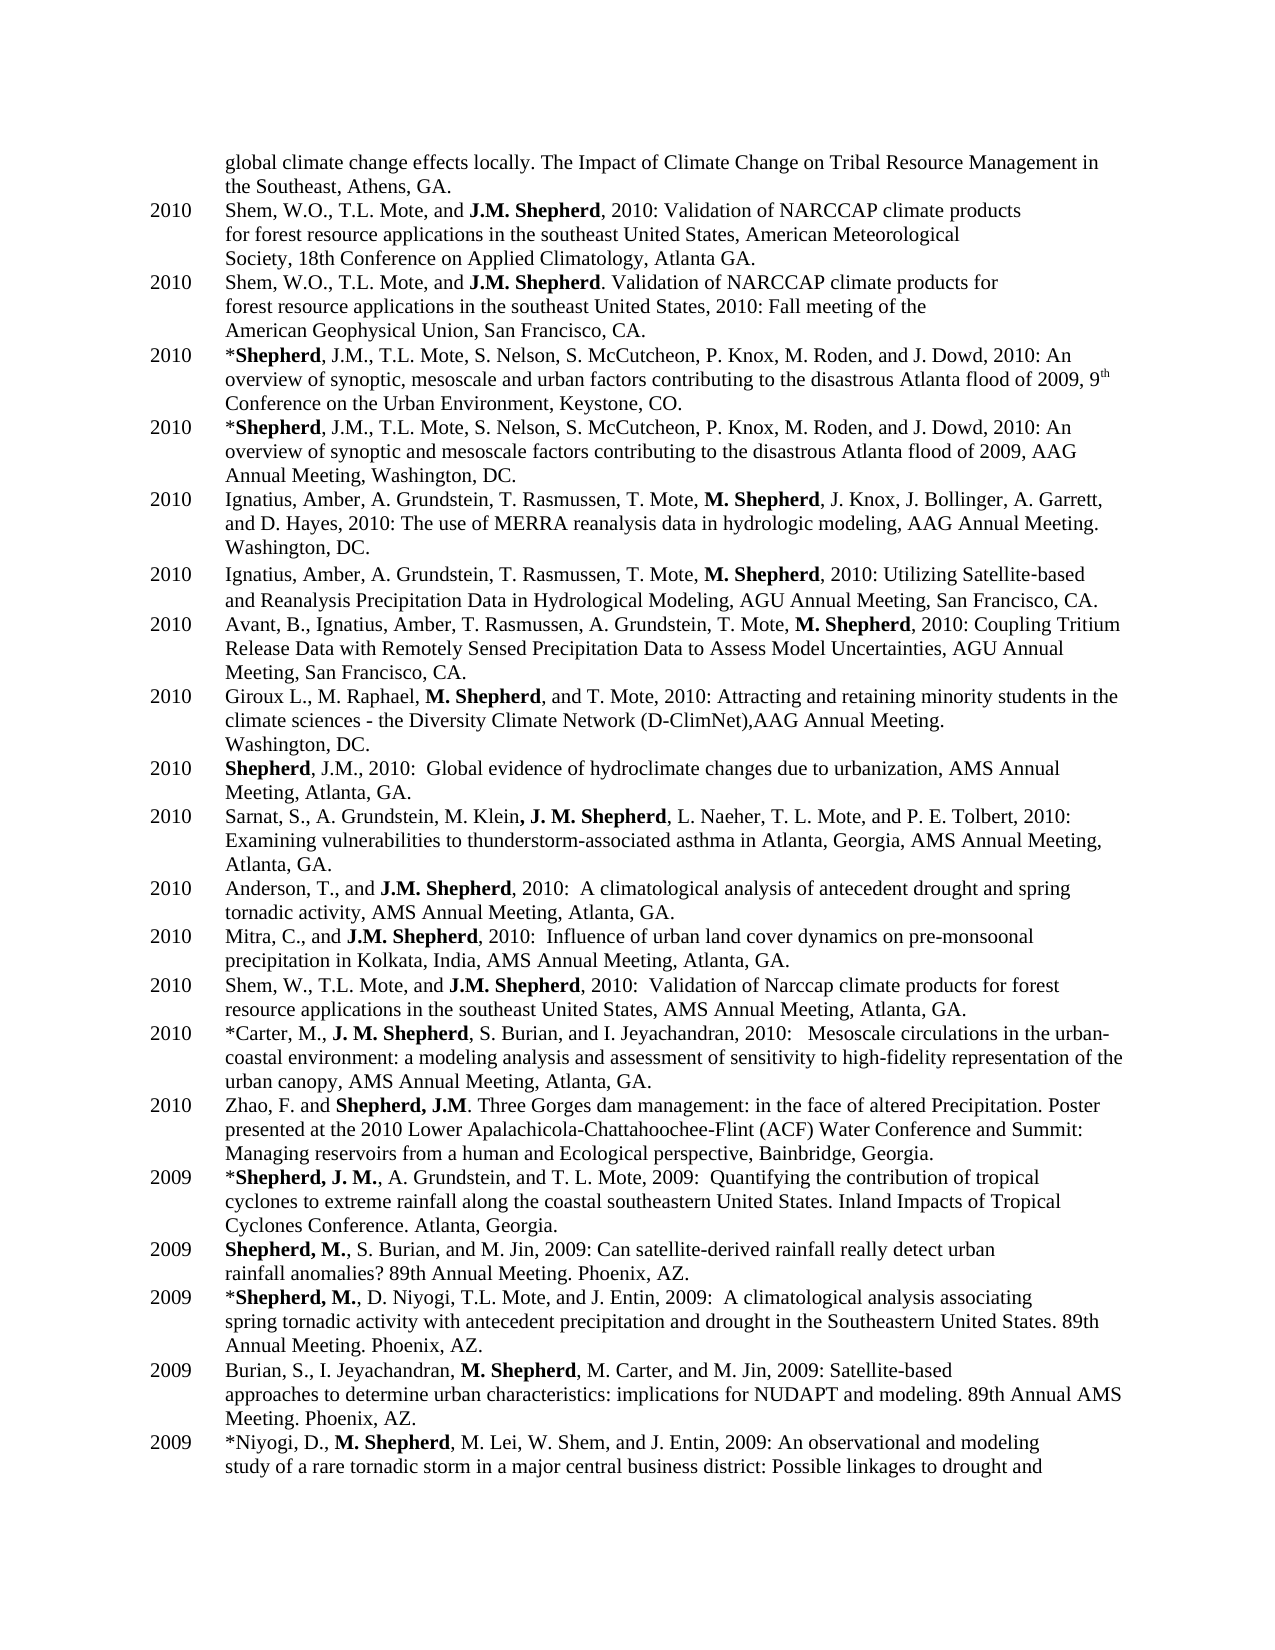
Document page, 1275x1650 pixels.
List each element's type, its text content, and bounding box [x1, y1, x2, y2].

text 2010 Mitra, C., and J.M. Shepherd, 2010: Influence of urban land cover dynamics on pre-monsoonal precipitation in Kolkata, India, AMS Annual Meeting, Atlanta, GA. [150, 924, 1125, 972]
text cyclones to extreme rainfall along the coastal southeastern United States. Inland Impacts of Tropical Cyclones Conference. Atlanta, Georgia. [225, 1189, 1125, 1237]
text 2010 *Shepherd, J.M., T.L. Mote, S. Nelson, S. McCutcheon, P. Knox, M. Roden, and J. Dowd, 2010: An [150, 415, 1125, 439]
text 2010 Zhao, F. and Shepherd, J.M. Three Gorges dam management: in the face of altered Precipitation. Poster presented at the 2010 Lower Apalachicola-Chattahoochee-Flint (ACF) Water Conference and Summit: Managing reservoirs from a human and Ecological perspective, Bainbridge, Georgia. [150, 1093, 1125, 1165]
text study of a rare tornadic storm in a major central business district: Possible linkages to drought and [187, 1454, 1125, 1478]
text 2009 *Shepherd, M., D. Niyogi, T.L. Mote, and J. Entin, 2009: A climatological analysis associating [150, 1285, 1125, 1309]
text 2010 Ignatius, Amber, A. Grundstein, T. Rasmussen, T. Mote, M. Shepherd, J. Knox, J. Bollinger, A. Garrett, [150, 487, 1125, 511]
text Meeting, Atlanta, GA. [187, 780, 1125, 804]
text 2009 Burian, S., I. Jeyachandran, M. Shepherd, M. Carter, and M. Jin, 2009: Satellite-based [150, 1357, 1125, 1382]
text 2010 Ignatius, Amber, A. Grundstein, T. Rasmussen, T. Mote, M. Shepherd, 2010: Utilizing Satellite‑based [150, 559, 1125, 587]
text for forest resource applications in the southeast United States, American Meteorological [187, 222, 1125, 246]
text Washington, DC. [187, 732, 1125, 756]
text climate sciences - the Diversity Climate Network (D-ClimNet),AAG Annual Meeting. [187, 708, 1125, 732]
text approaches to determine urban characteristics: implications for NUDAPT and modeling. 89th Annual AMS Meeting. Phoenix, AZ. [225, 1382, 1125, 1430]
text and Reanalysis Precipitation Data in Hydrological Modeling, AGU Annual Meeting, San Francisco, CA. [225, 587, 1125, 612]
text 2009 *Shepherd, J. M., A. Grundstein, and T. L. Mote, 2009: Quantifying the contribution of tropical [150, 1165, 1125, 1189]
text overview of synoptic and mesoscale factors contributing to the disastrous Atlanta flood of 2009, AAG Annual Meeting, Washington, DC. [225, 439, 1125, 487]
text and D. Hayes, 2010: The use of MERRA reanalysis data in hydrologic modeling, AAG Annual Meeting. [150, 511, 1125, 535]
text 2010 *Shepherd, J.M., T.L. Mote, S. Nelson, S. McCutcheon, P. Knox, M. Roden, and J. Dowd, 2010: An [150, 342, 1125, 367]
text 2010 Shem, W., T.L. Mote, and J.M. Shepherd, 2010: Validation of Narccap climate products for forest resource applications in the southeast United States, AMS Annual Meeting, Atlanta, GA. [150, 972, 1125, 1021]
text 2010 Shepherd, J.M., 2010: Global evidence of hydroclimate changes due to urbanization, AMS Annual [150, 756, 1125, 780]
text overview of synoptic, mesoscale and urban factors contributing to the disastrous Atlanta flood of 2009, 9th Conference on the Urban Environment, Keystone, CO. [225, 367, 1125, 415]
text 2010 Sarnat, S., A. Grundstein, M. Klein, J. M. Shepherd, L. Naeher, T. L. Mote, and P. E. Tolbert, 2010: Examining vulnerabilities to thunderstorm-associated asthma in Atlanta, Georgia, AMS Annual Meeting, Atlanta, GA. [150, 804, 1125, 876]
text 2010 *Carter, M., J. M. Shepherd, S. Burian, and I. Jeyachandran, 2010: Mesoscale circulations in the urban-coastal environment: a modeling analysis and assessment of sensitivity to high-fidelity representation of the urban canopy, AMS Annual Meeting, Atlanta, GA. [150, 1021, 1125, 1093]
text 2010 Shem, W.O., T.L. Mote, and J.M. Shepherd, 2010: Validation of NARCCAP climate products [150, 198, 1125, 222]
text Society, 18th Conference on Applied Climatology, Atlanta GA. [187, 246, 1125, 270]
text 2009 Shepherd, M., S. Burian, and M. Jin, 2009: Can satellite-derived rainfall really detect urban [150, 1237, 1125, 1261]
text rainfall anomalies? 89th Annual Meeting. Phoenix, AZ. [187, 1261, 1125, 1285]
text global climate change effects locally. The Impact of Climate Change on Tribal Resource Management in the Southeast, Athens, GA. [225, 150, 1125, 198]
text 2010 Giroux L., M. Raphael, M. Shepherd, and T. Mote, 2010: Attracting and retaining minority students in the [150, 684, 1125, 708]
text forest resource applications in the southeast United States, 2010: Fall meeting of the [187, 294, 1125, 318]
text 2009 *Niyogi, D., M. Shepherd, M. Lei, W. Shem, and J. Entin, 2009: An observational and modeling [150, 1430, 1125, 1454]
text 2010 Shem, W.O., T.L. Mote, and J.M. Shepherd. Validation of NARCCAP climate products for [150, 270, 1125, 294]
text American Geophysical Union, San Francisco, CA. [187, 318, 1125, 342]
text Washington, DC. [187, 535, 1125, 559]
text 2010 Avant, B., Ignatius, Amber, T. Rasmussen, A. Grundstein, T. Mote, M. Shepherd, 2010: Coupling Tritium Release Data with Remotely Sensed Precipitation Data to Assess Model Uncertainties, AGU Annual Meeting, San Francisco, CA. [150, 612, 1125, 684]
text spring tornadic activity with antecedent precipitation and drought in the Southeastern United States. 89th Annual Meeting. Phoenix, AZ. [225, 1309, 1125, 1357]
text 2010 Anderson, T., and J.M. Shepherd, 2010: A climatological analysis of antecedent drought and spring tornadic activity, AMS Annual Meeting, Atlanta, GA. [150, 876, 1125, 924]
